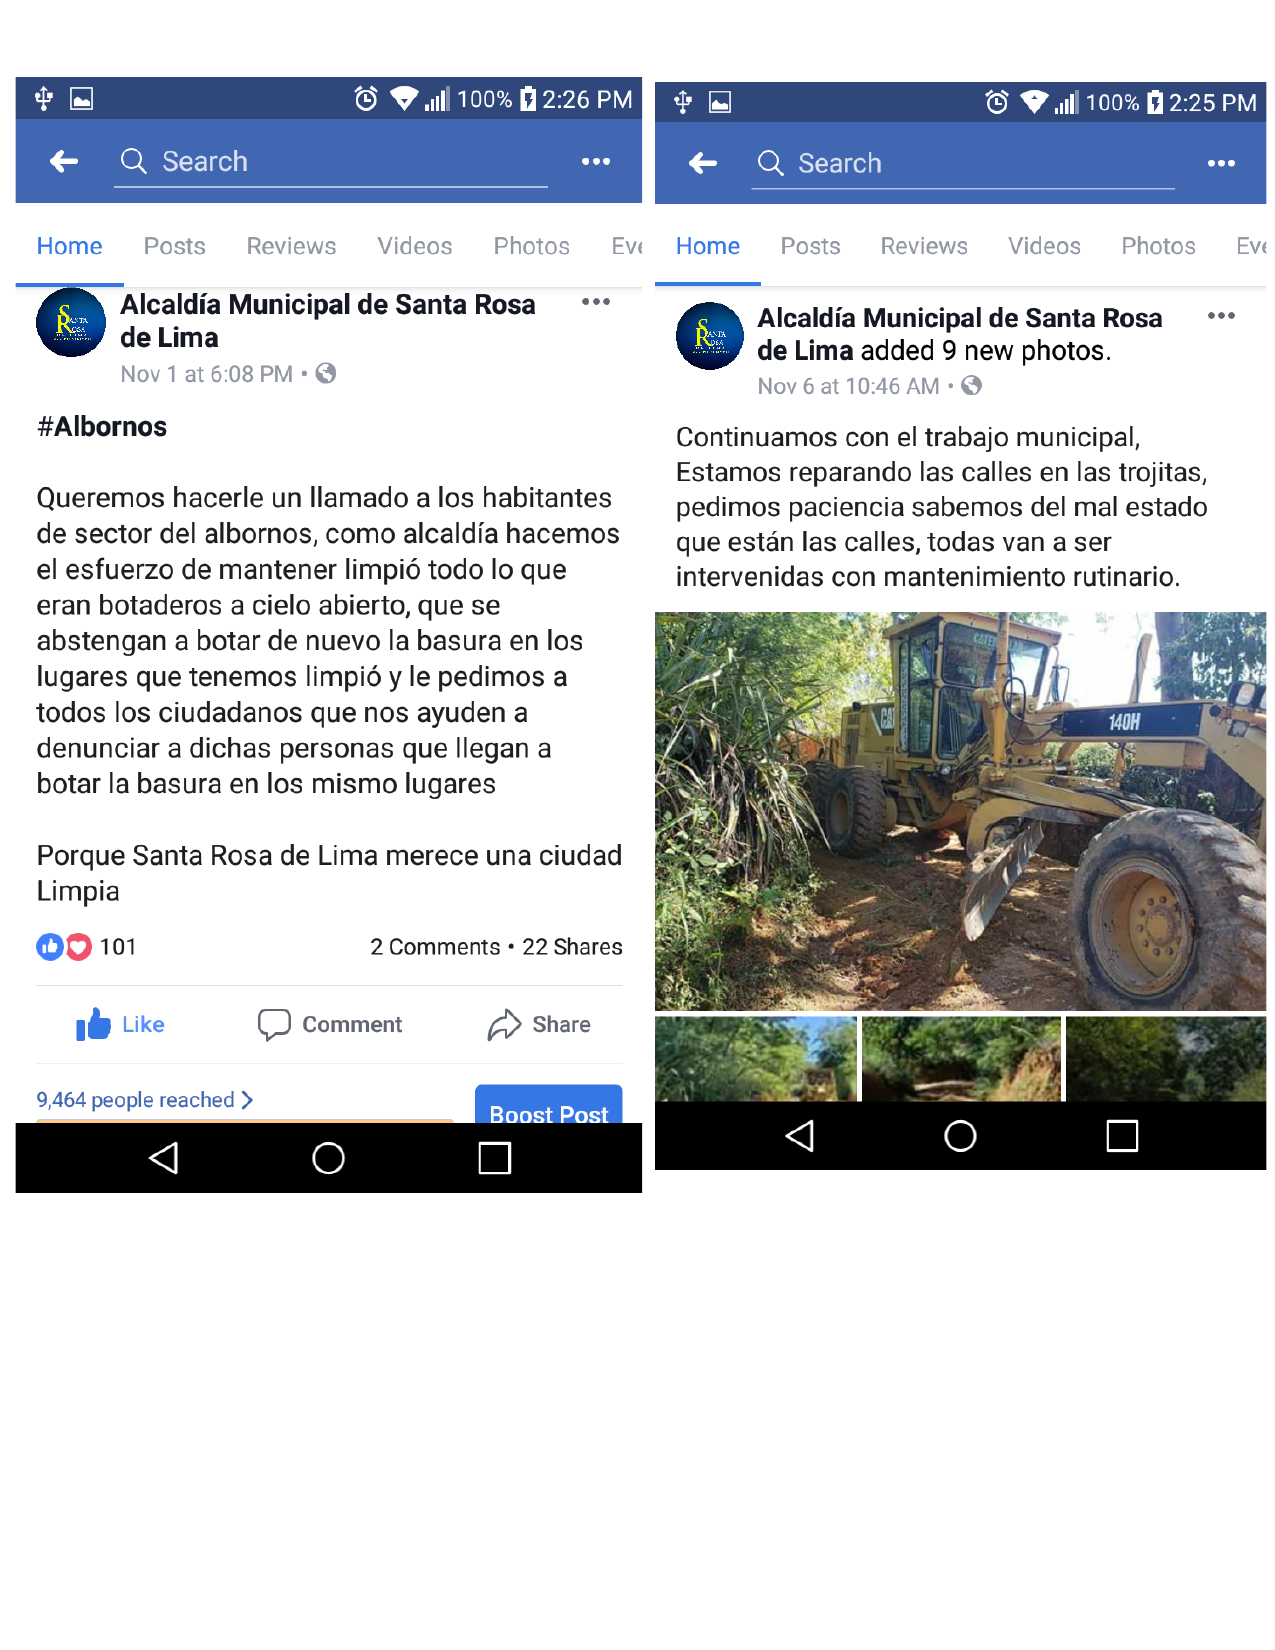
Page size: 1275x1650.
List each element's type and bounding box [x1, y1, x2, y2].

picture [655, 82, 1267, 1170]
picture [15, 77, 643, 1193]
